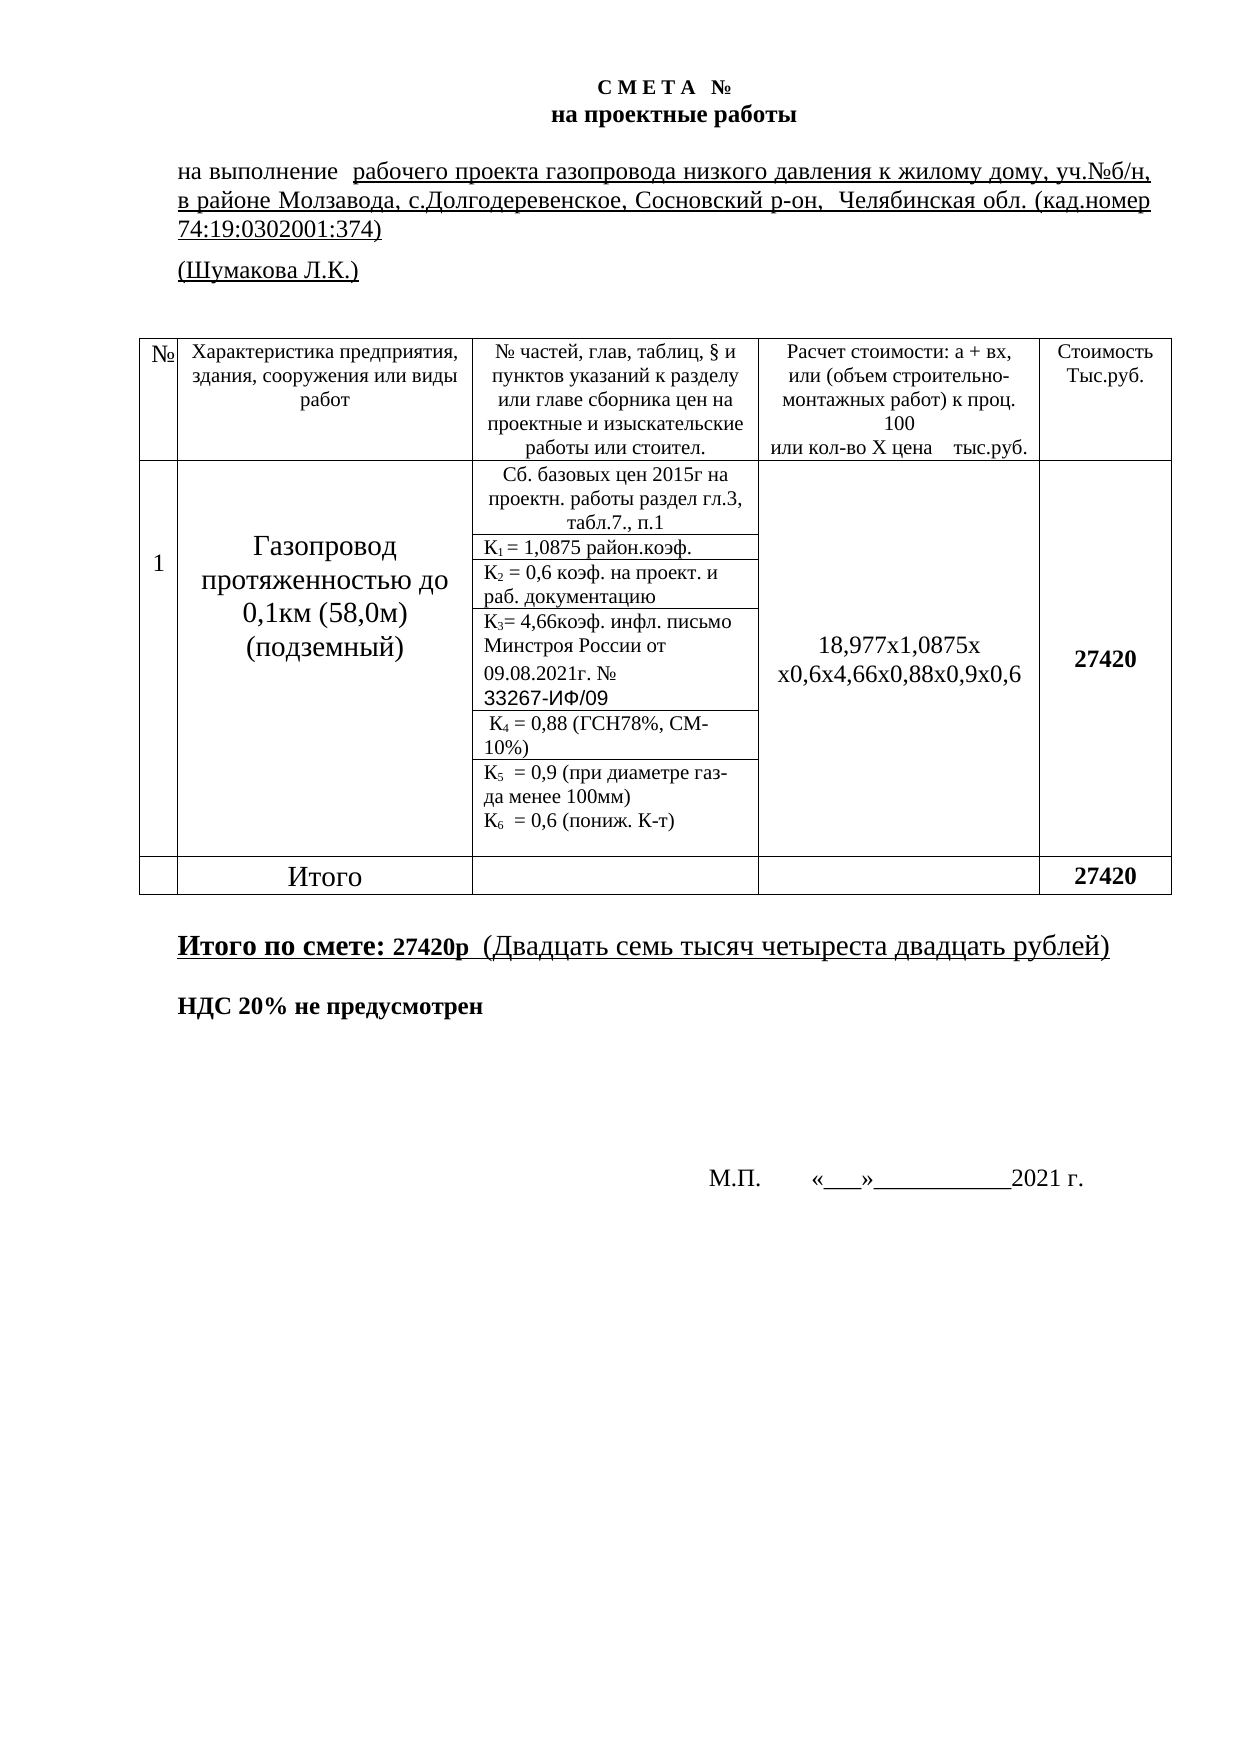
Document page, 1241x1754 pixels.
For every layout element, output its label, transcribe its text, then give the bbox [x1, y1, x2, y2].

table_cell 27420 [1040, 857, 1171, 894]
table_header № частей, глав, таблиц, § и пунктов указаний к разделу или главе сборника цен на проектные и изыскательские работы или стоител. [473, 339, 758, 460]
table_cell 18,977х1,0875х х0,6х4,66х0,88х0,9х0,6 [759, 461, 1039, 856]
table_header Расчет стоимости: а + вх, или (объем строительно-монтажных работ) к проц. 100 или кол-во Х цена тыс.руб. [759, 339, 1039, 460]
table_cell 27420 [1040, 461, 1171, 856]
table_cell [140, 857, 177, 894]
text на проектные работы [177, 99, 1152, 128]
table_cell Сб. базовых цен 2015г на проектн. работы раздел гл.3, табл.7., п.1 [473, 461, 758, 534]
table_cell К2 = 0,6 коэф. на проект. и раб. документацию [473, 560, 758, 608]
table_header Характеристика предприятия, здания, сооружения или виды работ [178, 339, 472, 460]
table_cell [473, 857, 758, 894]
table_cell К3= 4,66коэф. инфл. письмо Минстроя России от 09.08.2021г. № 33267-ИФ/09 [473, 609, 758, 710]
text на выполнение рабочего проекта газопровода низкого давления к жилому дому, уч.№б/н, в районе Молзавода, с.Долгодеревенское, Сосновский р-он, Челябинская обл. (кад.номер 74:19:0302001:374) [177, 156, 1152, 243]
table_cell [759, 857, 1039, 894]
text НДС 20% не предусмотрен [177, 991, 1152, 1019]
table_header № [140, 339, 177, 460]
text (Шумакова Л.К.) [177, 255, 1152, 284]
table_cell К4 = 0,88 (ГСН78%, СМ-10%) [473, 711, 758, 759]
text Итого по смете: 27420р (Двадцать семь тысяч четыреста двадцать рублей) [177, 928, 1152, 962]
table_header Стоимость Тыс.руб. [1040, 339, 1171, 460]
table_cell К5 = 0,9 (при диаметре газ-да менее 100мм) К6 = 0,6 (пониж. К-т) [473, 760, 758, 856]
text С М Е Т А № [177, 75, 1152, 99]
table_cell Итого [178, 857, 472, 894]
table_cell 1 [140, 461, 177, 856]
text М.П. «___»___________2021 г. [177, 1163, 1152, 1192]
table_cell Газопровод протяженностью до 0,1км (58,0м) (подземный) [178, 461, 472, 856]
table_cell К1 = 1,0875 район.коэф. [473, 535, 758, 559]
